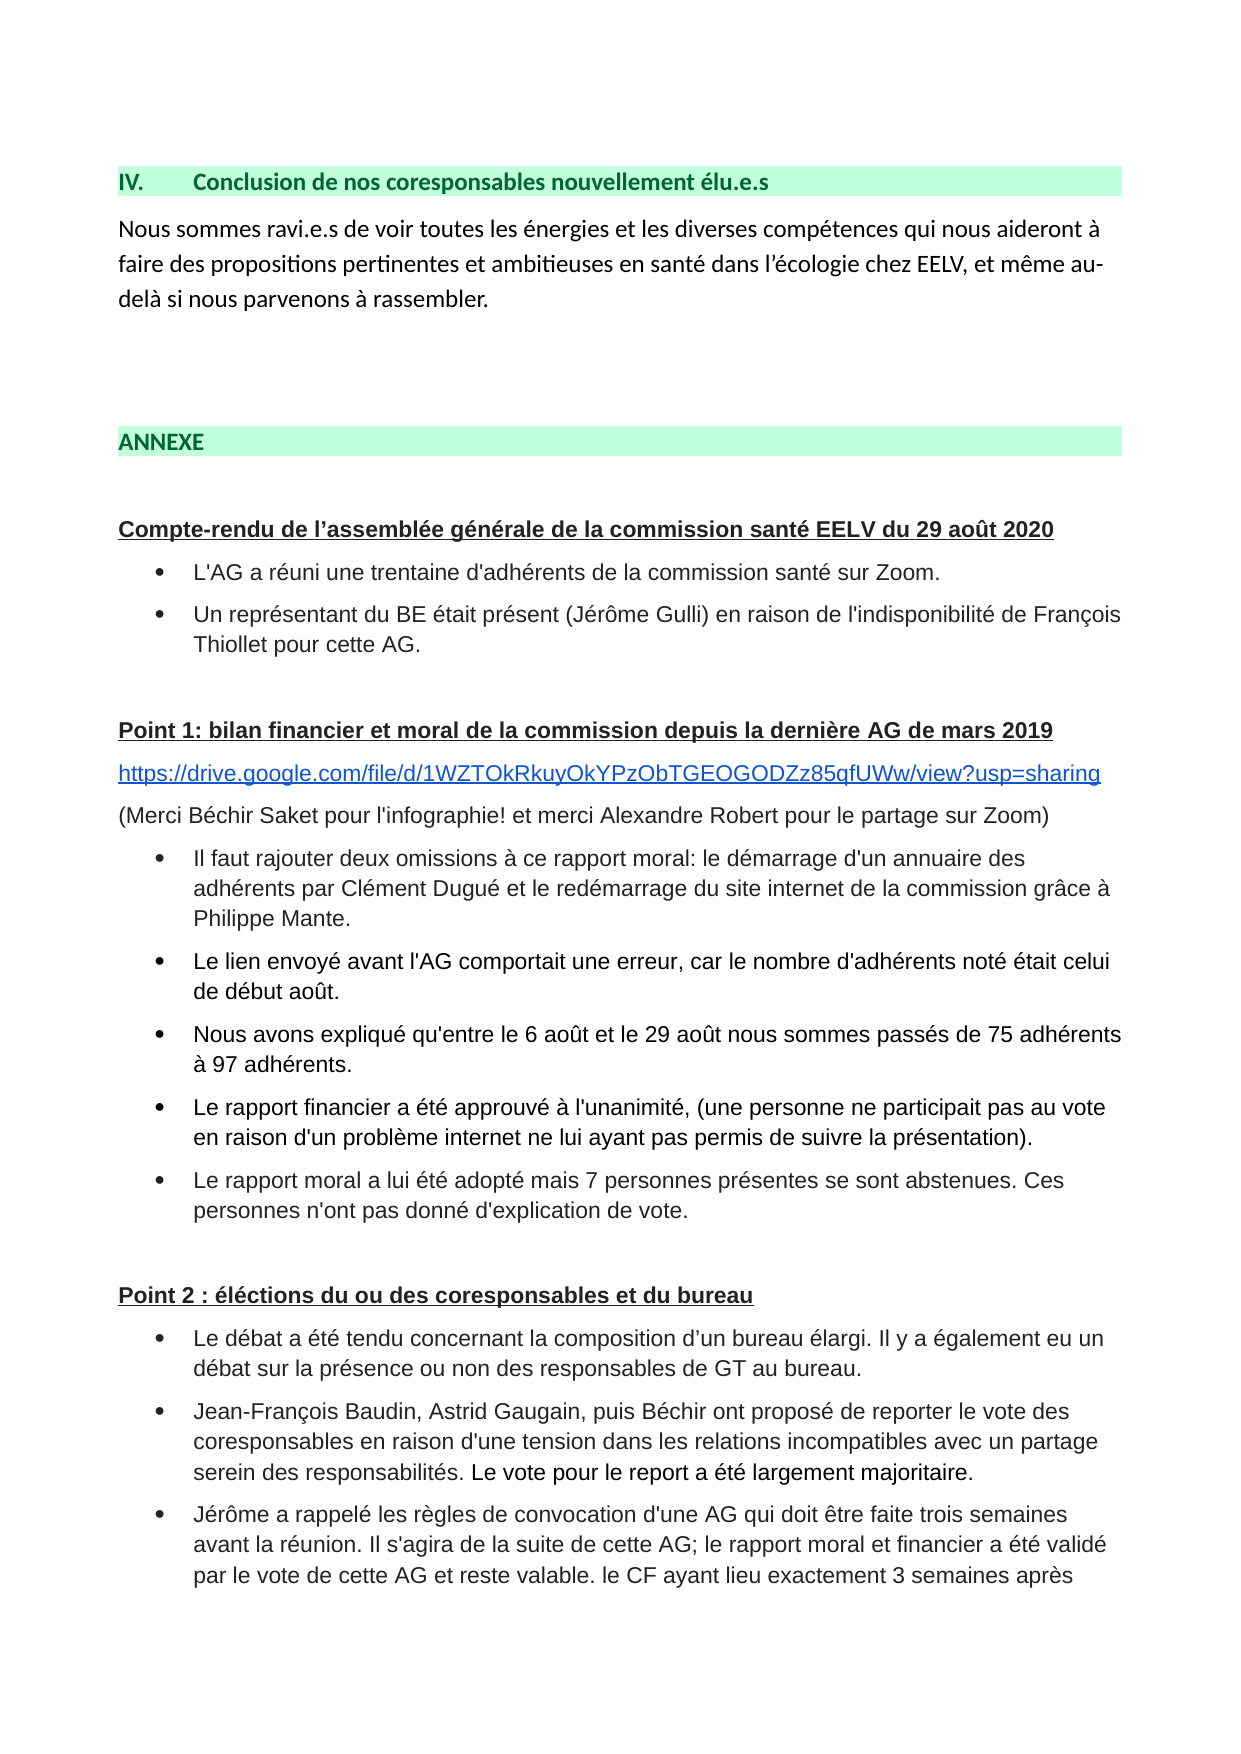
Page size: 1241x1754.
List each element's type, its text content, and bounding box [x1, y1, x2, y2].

list Le lien envoyé avant l'AG comportait une erreur, car le nombre d'adhérents noté était celui de début août. [156, 948, 1122, 1005]
list Nous avons expliqué qu'entre le 6 août et le 29 août nous sommes passés de 75 adhérents à 97 adhérents. [156, 1021, 1122, 1078]
text ANNEXE [118, 426, 1122, 456]
text (Merci Béchir Saket pour l'infographie! et merci Alexandre Robert pour le partage sur Zoom) [118, 802, 1122, 829]
text Nous sommes ravi.e.s de voir toutes les énergies et les diverses compétences qui nous aideront à faire des propositions pertinentes et ambitieuses en santé dans l’écologie chez EELV, et même au-delà si nous parvenons à rassembler. [118, 213, 1122, 314]
list Il faut rajouter deux omissions à ce rapport moral: le démarrage d'un annuaire des adhérents par Clément Dugué et le redémarrage du site internet de la commission grâce à Philippe Mante. [156, 845, 1122, 932]
list Jean-François Baudin, Astrid Gaugain, puis Béchir ont proposé de reporter le vote des coresponsables en raison d'une tension dans les relations incompatibles avec un partage serein des responsabilités. Le vote pour le report a été largement majoritaire. [156, 1398, 1122, 1485]
list Le rapport financier a été approuvé à l'unanimité, (une personne ne participait pas au vote en raison d'un problème internet ne lui ayant pas permis de suivre la présentation). [156, 1094, 1122, 1151]
text https://drive.google.com/file/d/1WZTOkRkuyOkYPzObTGEOGODZz85qfUWw/view?usp=sharing [118, 759, 1122, 786]
list Conclusion de nos coresponsables nouvellement élu.e.s [118, 166, 1122, 196]
text Compte-rendu de l’assemblée générale de la commission santé EELV du 29 août 2020 [118, 516, 1122, 542]
list Le rapport moral a lui été adopté mais 7 personnes présentes se sont abstenues. Ces personnes n'ont pas donné d'explication de vote. [156, 1167, 1122, 1223]
text Point 2 : éléctions du ou des coresponsables et du bureau [118, 1282, 1122, 1309]
list Le débat a été tendu concernant la composition d’un bureau élargi. Il y a également eu un débat sur la présence ou non des responsables de GT au bureau. [156, 1325, 1122, 1382]
text Point 1: bilan financier et moral de la commission depuis la dernière AG de mars 2019 [118, 717, 1122, 743]
list L'AG a réuni une trentaine d'adhérents de la commission santé sur Zoom. [156, 558, 1122, 585]
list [156, 1501, 1122, 1588]
list Un représentant du BE était présent (Jérôme Gulli) en raison de l'indisponibilité de François Thiollet pour cette AG. [156, 601, 1122, 658]
